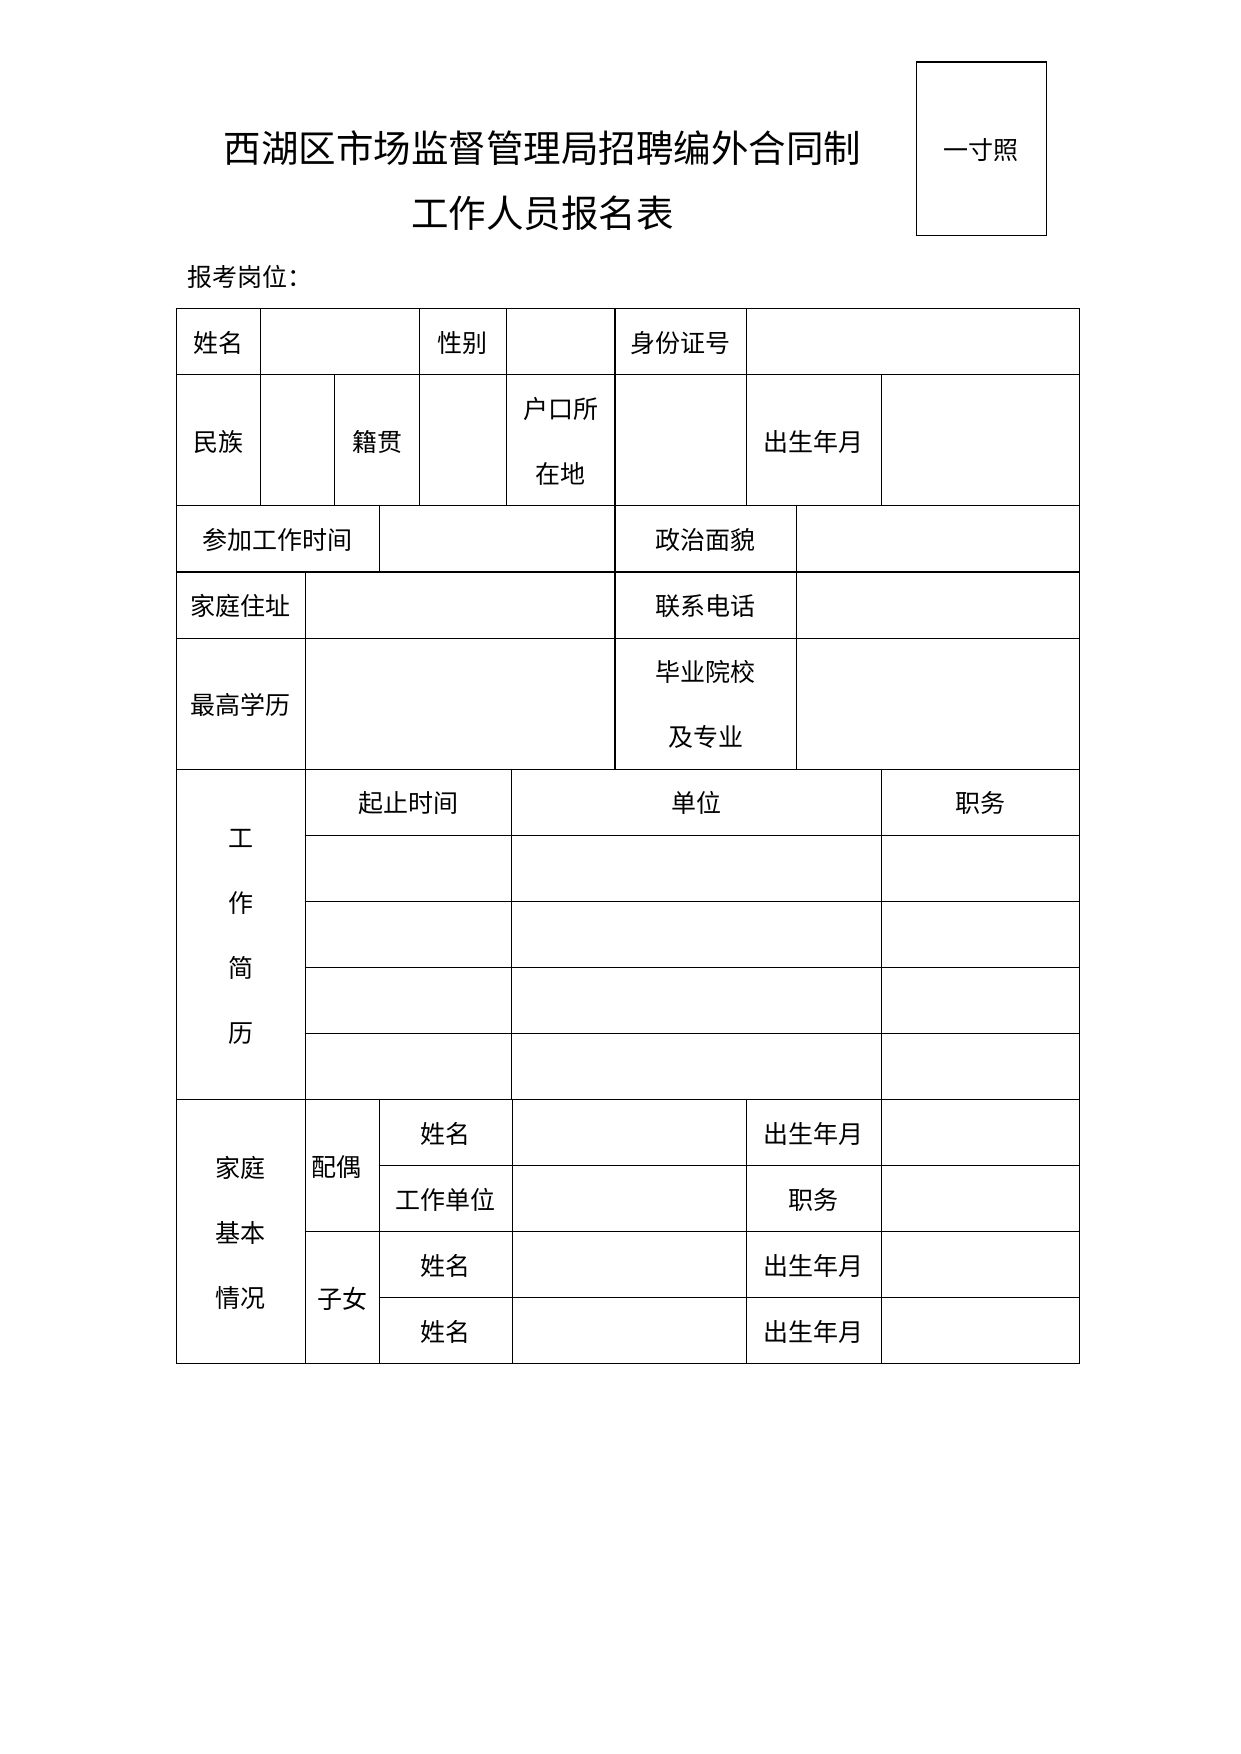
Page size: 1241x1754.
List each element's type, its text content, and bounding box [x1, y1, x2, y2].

table_cell 政治面貌 [616, 506, 796, 571]
table_cell 出生年月 [747, 1100, 881, 1165]
text 西湖区市场监督管理局招聘编外合同制 [187, 113, 916, 178]
table_cell [306, 902, 511, 967]
table_cell [512, 902, 881, 967]
table_cell 起止时间 [306, 770, 511, 834]
table_cell [513, 1166, 746, 1231]
table_cell 家庭住址 [177, 573, 305, 637]
table_cell 毕业院校 及专业 [616, 639, 796, 768]
table_cell [513, 1298, 746, 1363]
table_cell [306, 836, 511, 901]
table_cell [882, 1034, 1079, 1099]
table_cell 联系电话 [616, 573, 796, 637]
table_cell [882, 902, 1079, 967]
table_cell 工作单位 [380, 1166, 512, 1231]
table_cell 家庭 基本 情况 [177, 1100, 305, 1363]
text 报考岗位： [187, 243, 1053, 308]
table_cell 职务 [747, 1166, 881, 1231]
table_cell [616, 375, 746, 505]
table_cell 姓名 [380, 1100, 512, 1165]
table_cell 出生年月 [747, 1298, 881, 1363]
table_cell [882, 1232, 1079, 1297]
table_cell 民族 [177, 375, 260, 505]
table_cell [513, 1232, 746, 1297]
table_cell [306, 1034, 511, 1099]
table_cell 单位 [512, 770, 881, 834]
table_cell 工 作 简 历 [177, 770, 305, 1099]
table_header 姓名 [177, 309, 260, 374]
table_cell [882, 836, 1079, 901]
table_cell 最高学历 [177, 639, 305, 768]
table_cell [797, 506, 1079, 571]
table_header 身份证号 [616, 309, 746, 374]
text 工作人员报名表 [187, 178, 1053, 243]
table_cell [380, 506, 614, 571]
table_cell [513, 1100, 746, 1165]
table_cell [797, 639, 1079, 768]
table_cell 姓名 [380, 1298, 512, 1363]
table_cell 参加工作时间 [177, 506, 379, 571]
table_cell 户口所在地 [507, 375, 614, 505]
table_cell [306, 639, 614, 768]
table_cell [882, 1298, 1079, 1363]
table_cell 职务 [882, 770, 1079, 834]
table_cell [261, 375, 334, 505]
table_cell [882, 1100, 1079, 1165]
table_cell [420, 375, 506, 505]
table_cell 出生年月 [747, 375, 881, 505]
table_cell 姓名 [380, 1232, 512, 1297]
table_cell [512, 968, 881, 1033]
table_cell [306, 968, 511, 1033]
table_cell [512, 1034, 881, 1099]
table_cell [797, 573, 1079, 637]
table_cell [882, 968, 1079, 1033]
table_cell [882, 1166, 1079, 1231]
table_cell 出生年月 [747, 1232, 881, 1297]
table_cell 籍贯 [335, 375, 419, 505]
table_header [261, 309, 419, 374]
table_header 性别 [420, 309, 506, 374]
table_header [747, 309, 1079, 374]
table_cell [512, 836, 881, 901]
table_header 一寸照 [917, 63, 1046, 235]
table_header [507, 309, 614, 374]
table_cell 配偶 [306, 1100, 379, 1231]
table_cell [882, 375, 1079, 505]
table_cell 子女 [306, 1232, 379, 1363]
table_cell [306, 573, 614, 637]
